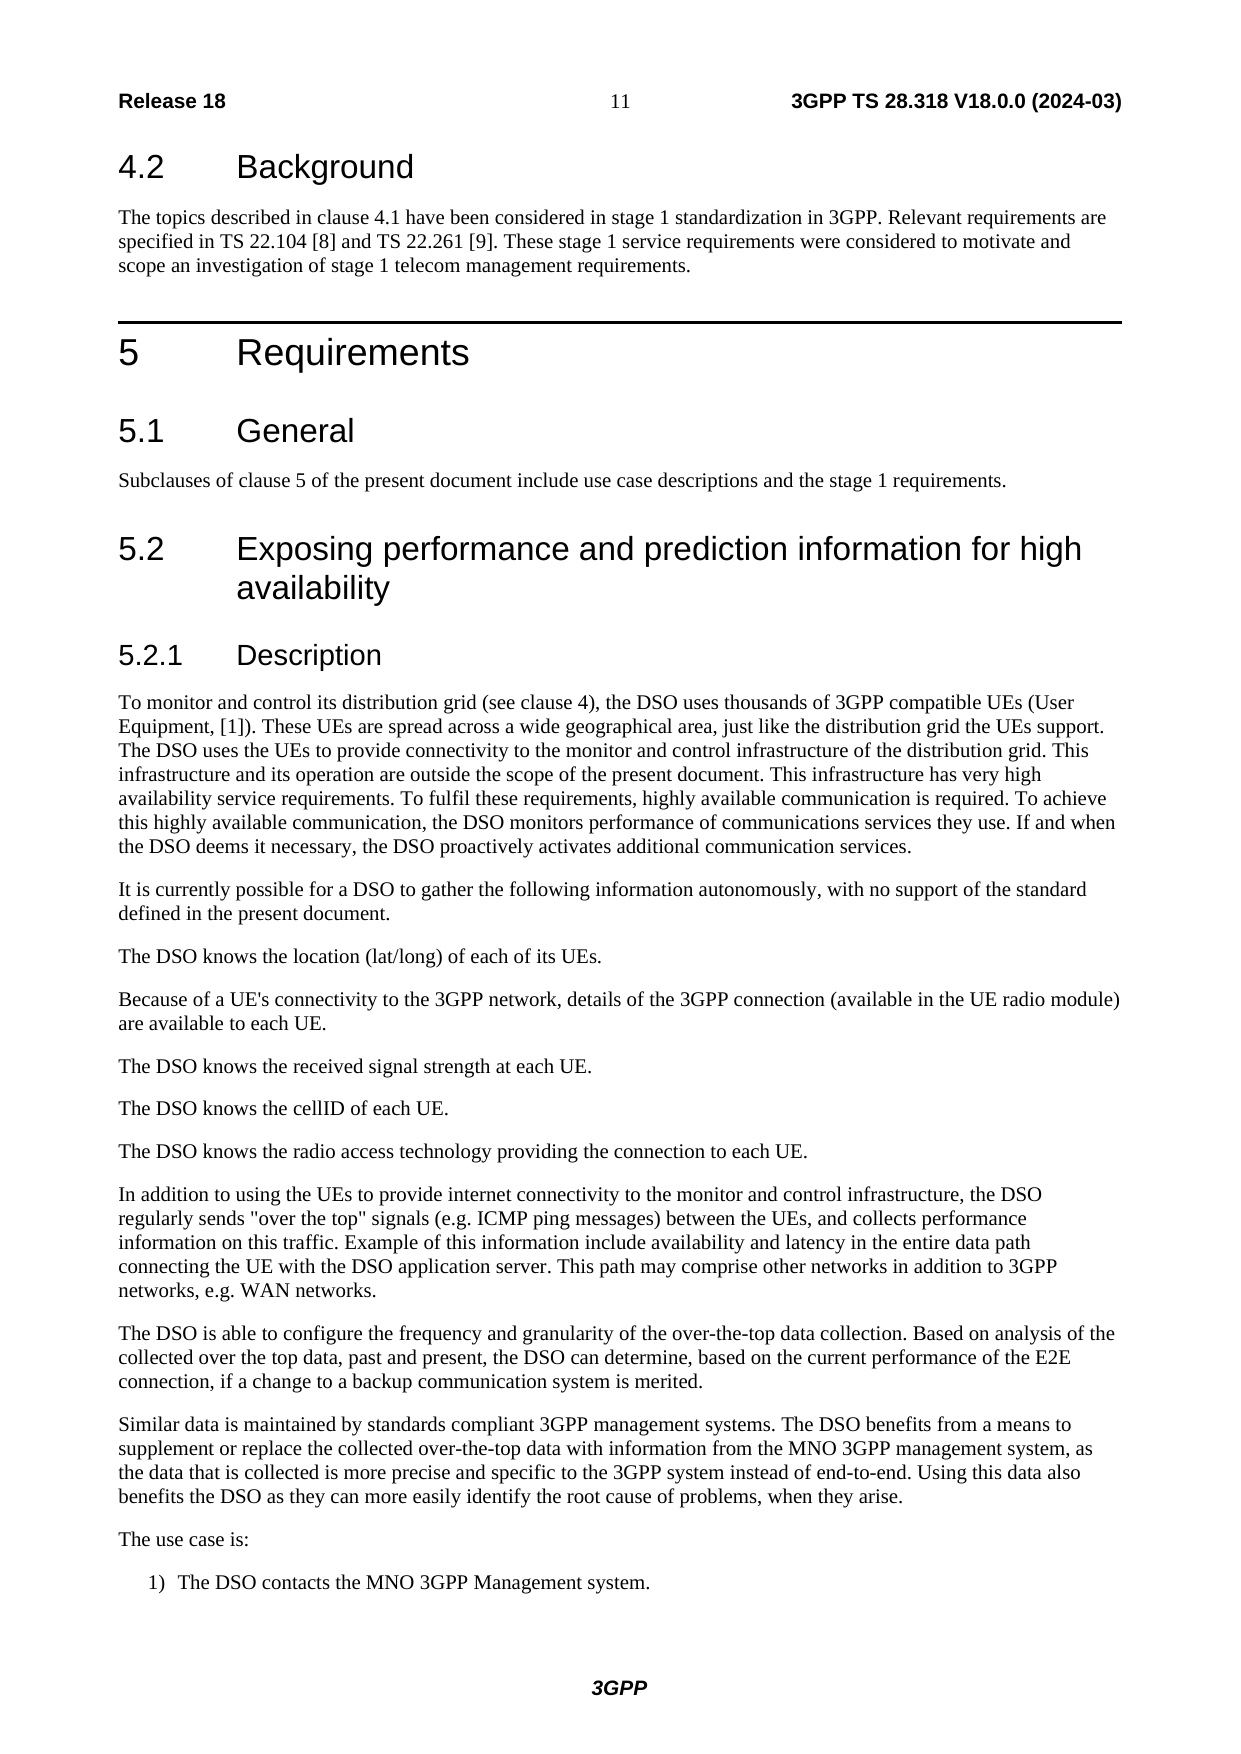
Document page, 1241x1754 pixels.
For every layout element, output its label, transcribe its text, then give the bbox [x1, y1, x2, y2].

text The DSO is able to configure the frequency and granularity of the over-the-top data collection. Based on analysis of the collected over the top data, past and present, the DSO can determine, based on the current performance of the E2E connection, if a change to a backup communication system is merited. [118, 1321, 1122, 1393]
text The use case is: [118, 1527, 1122, 1551]
text It is currently possible for a DSO to gather the following information autonomously, with no support of the standard defined in the present document. [118, 877, 1122, 925]
text The DSO knows the received signal strength at each UE. [118, 1053, 1122, 1078]
subtitle 5.1 General [118, 411, 1122, 449]
subtitle 5 Requirements [118, 324, 1122, 373]
text To monitor and control its distribution grid (see clause 4), the DSO uses thousands of 3GPP compatible UEs (User Equipment, [1]). These UEs are spread across a wide geographical area, just like the distribution grid the UEs support. The DSO uses the UEs to provide connectivity to the monitor and control infrastructure of the distribution grid. This infrastructure and its operation are outside the scope of the present document. This infrastructure has very high availability service requirements. To fulfil these requirements, highly available communication is required. To achieve this highly available communication, the DSO monitors performance of communications services they use. If and when the DSO deems it necessary, the DSO proactively activates additional communication services. [118, 690, 1122, 858]
subtitle 5.2 Exposing performance and prediction information for high availability [118, 529, 1122, 606]
text In addition to using the UEs to provide internet connectivity to the monitor and control infrastructure, the DSO regularly sends "over the top" signals (e.g. ICMP ping messages) between the UEs, and collects performance information on this traffic. Example of this information include availability and latency in the entire data path connecting the UE with the DSO application server. This path may comprise other networks in addition to 3GPP networks, e.g. WAN networks. [118, 1182, 1122, 1302]
text The DSO knows the radio access technology providing the connection to each UE. [118, 1139, 1122, 1163]
text 1) The DSO contacts the MNO 3GPP Management system. [148, 1570, 1122, 1594]
subtitle 5.2.1 Description [118, 637, 1122, 671]
text Subclauses of clause 5 of the present document include use case descriptions and the stage 1 requirements. [118, 468, 1122, 492]
text The DSO knows the location (lat/long) of each of its UEs. [118, 944, 1122, 968]
text The DSO knows the cellID of each UE. [118, 1096, 1122, 1120]
text The topics described in clause 4.1 have been considered in stage 1 standardization in 3GPP. Relevant requirements are specified in TS 22.104 [8] and TS 22.261 [9]. These stage 1 service requirements were considered to motivate and scope an investigation of stage 1 telecom management requirements. [118, 205, 1122, 277]
subtitle 4.2 Background [118, 147, 1122, 186]
text Because of a UE's connectivity to the 3GPP network, details of the 3GPP connection (available in the UE radio module) are available to each UE. [118, 987, 1122, 1035]
text Similar data is maintained by standards compliant 3GPP management systems. The DSO benefits from a means to supplement or replace the collected over-the-top data with information from the MNO 3GPP management system, as the data that is collected is more precise and specific to the 3GPP system instead of end-to-end. Using this data also benefits the DSO as they can more easily identify the root cause of problems, when they arise. [118, 1412, 1122, 1508]
